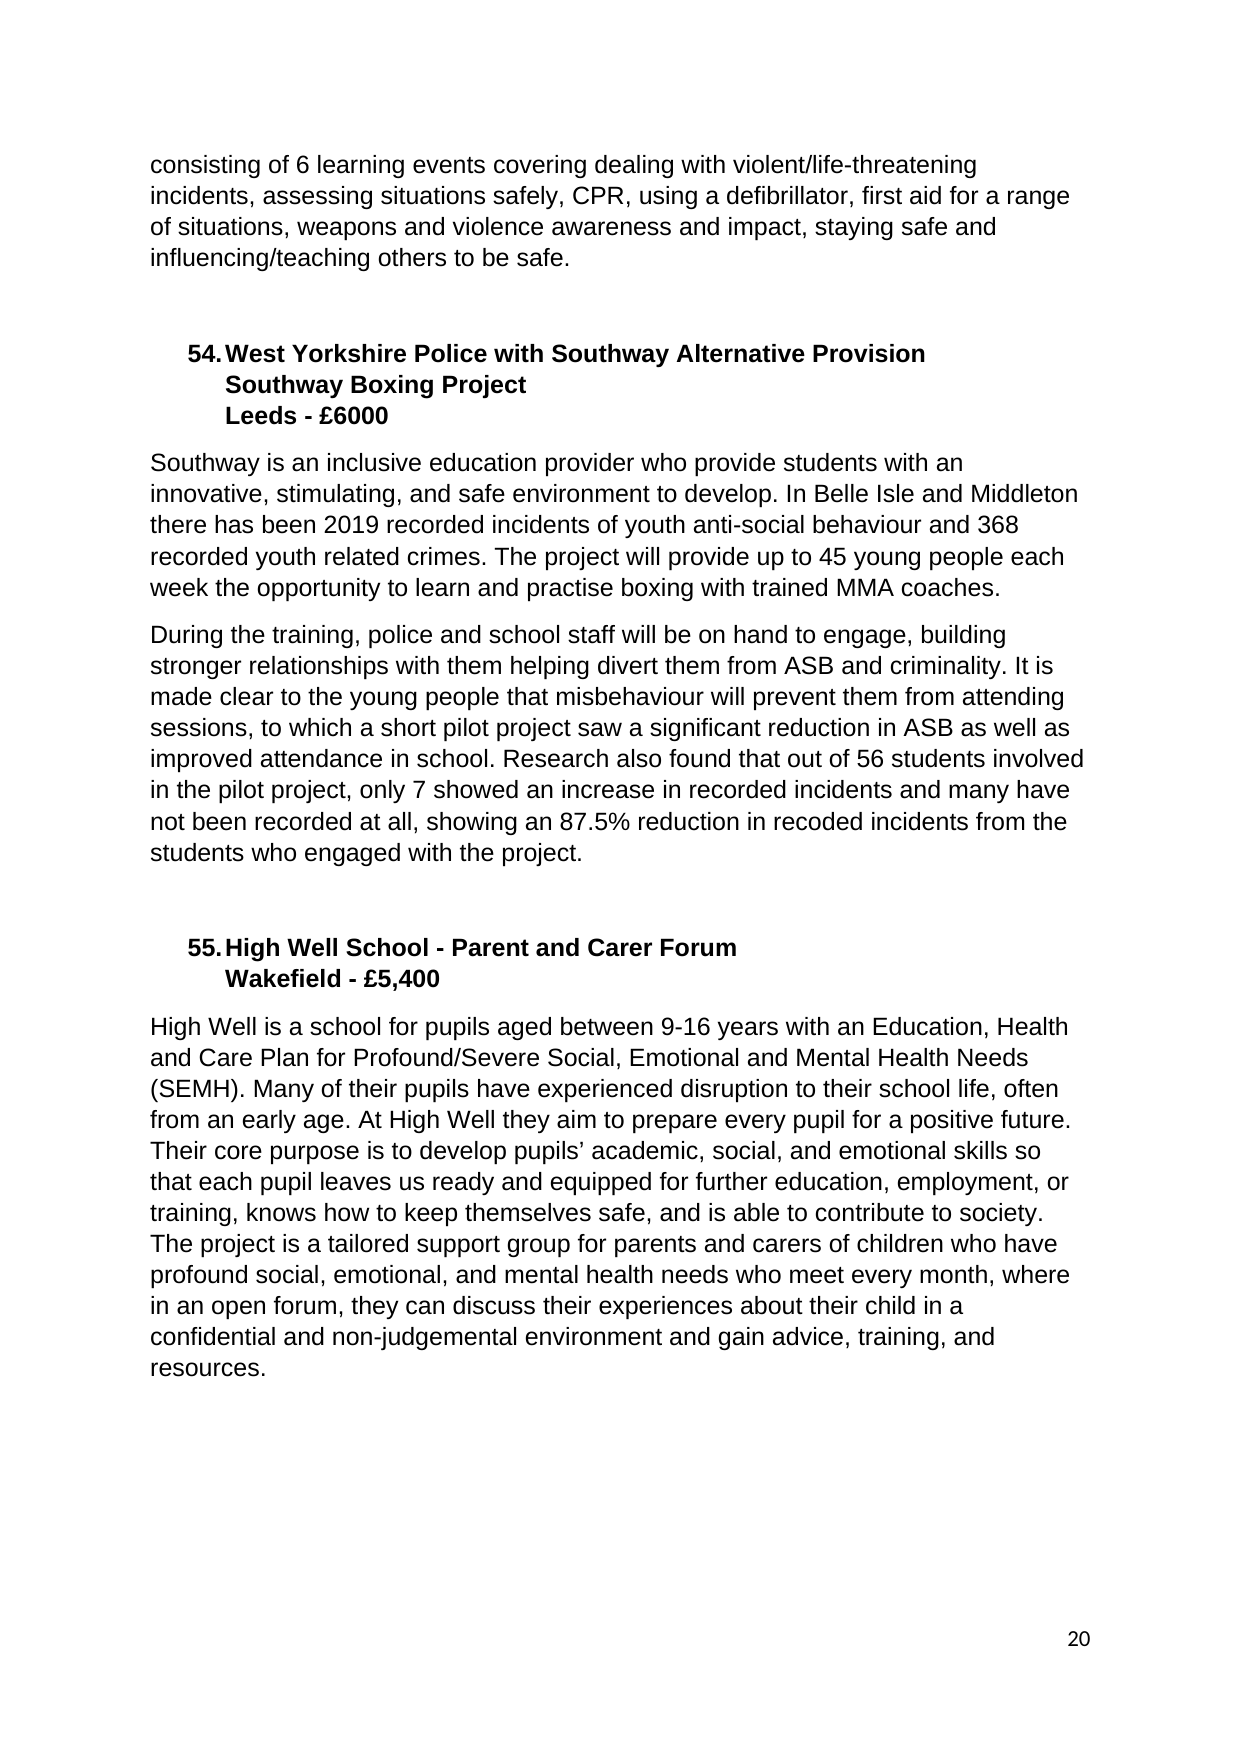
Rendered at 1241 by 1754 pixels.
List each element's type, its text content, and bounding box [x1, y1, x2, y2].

text Southway is an inclusive education provider who provide students with an innovative, stimulating, and safe environment to develop. In Belle Isle and Middleton there has been 2019 recorded incidents of youth anti-social behaviour and 368 recorded youth related crimes. The project will provide up to 45 young people each week the opportunity to learn and practise boxing with trained MMA coaches. [150, 448, 1090, 601]
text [150, 150, 1090, 272]
list Wakefield - £5,400 [225, 964, 1090, 993]
list West Yorkshire Police with Southway Alternative Provision Southway Boxing Project Leeds - £6000 [187, 338, 1090, 429]
text During the training, police and school staff will be on hand to engage, building stronger relationships with them helping divert them from ASB and criminality. It is made clear to the young people that misbehaviour will prevent them from attending sessions, to which a short pilot project saw a significant reduction in ASB as well as improved attendance in school. Research also found that out of 56 students involved in the pilot project, only 7 showed an increase in recorded incidents and many have not been recorded at all, showing an 87.5% reduction in recoded incidents from the students who engaged with the project. [150, 620, 1090, 866]
text High Well is a school for pupils aged between 9-16 years with an Education, Health and Care Plan for Profound/Severe Social, Emotional and Mental Health Needs (SEMH). Many of their pupils have experienced disruption to their school life, often from an early age. At High Well they aim to prepare every pupil for a positive future. Their core purpose is to develop pupils’ academic, social, and emotional skills so that each pupil leaves us ready and equipped for further education, employment, or training, knows how to keep themselves safe, and is able to contribute to society. The project is a tailored support group for parents and carers of children who have profound social, emotional, and mental health needs who meet every month, where in an open forum, they can discuss their experiences about their child in a confidential and non-judgemental environment and gain advice, training, and resources. [150, 1012, 1090, 1382]
list High Well School - Parent and Carer Forum [187, 933, 1090, 962]
